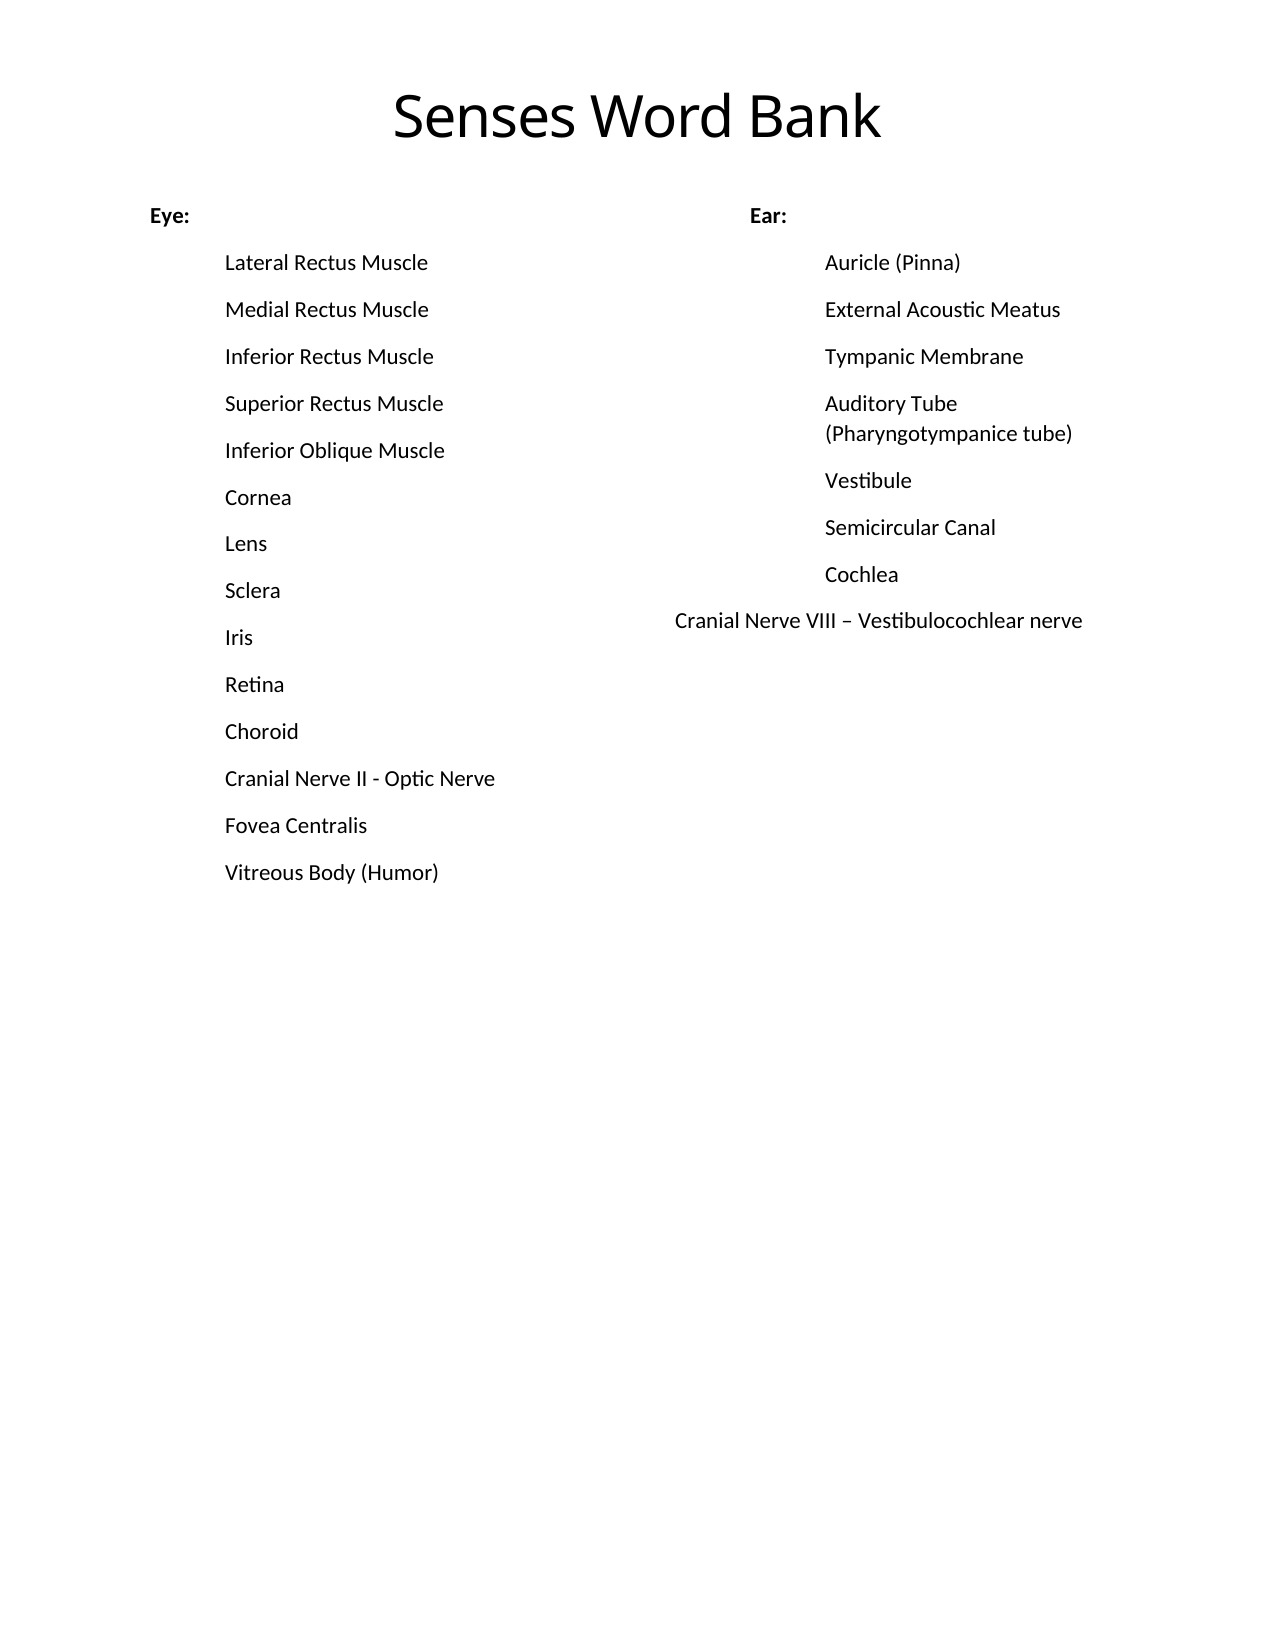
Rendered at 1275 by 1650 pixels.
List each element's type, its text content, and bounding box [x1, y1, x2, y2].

text Fovea Centralis [225, 811, 600, 839]
text Lens [225, 529, 600, 557]
text Lateral Rectus Muscle [150, 248, 600, 276]
text Tympanic Membrane [750, 342, 1125, 370]
text Eye: [150, 201, 600, 229]
text Superior Rectus Muscle [150, 389, 600, 417]
text Vestibule [825, 466, 1125, 494]
text Retina [225, 670, 600, 698]
text Medial Rectus Muscle [150, 295, 600, 323]
text Inferior Rectus Muscle [150, 342, 600, 370]
text Semicircular Canal [825, 513, 1125, 541]
text Cranial Nerve II - Optic Nerve [225, 764, 600, 792]
text Cornea [225, 483, 600, 511]
text Ear: [750, 201, 1125, 229]
text Inferior Oblique Muscle [150, 436, 600, 464]
text Sclera [225, 576, 600, 604]
text Vitreous Body (Humor) [225, 858, 600, 886]
text Iris [225, 623, 600, 651]
text Cranial Nerve VIII – Vestibulocochlear nerve [675, 607, 1125, 634]
text Choroid [225, 717, 600, 745]
text Auditory Tube (Pharyngotympanice tube) [825, 389, 1125, 447]
text External Acoustic Meatus [750, 295, 1125, 323]
text Auricle (Pinna) [750, 248, 1125, 276]
text Cochlea [825, 560, 1125, 588]
